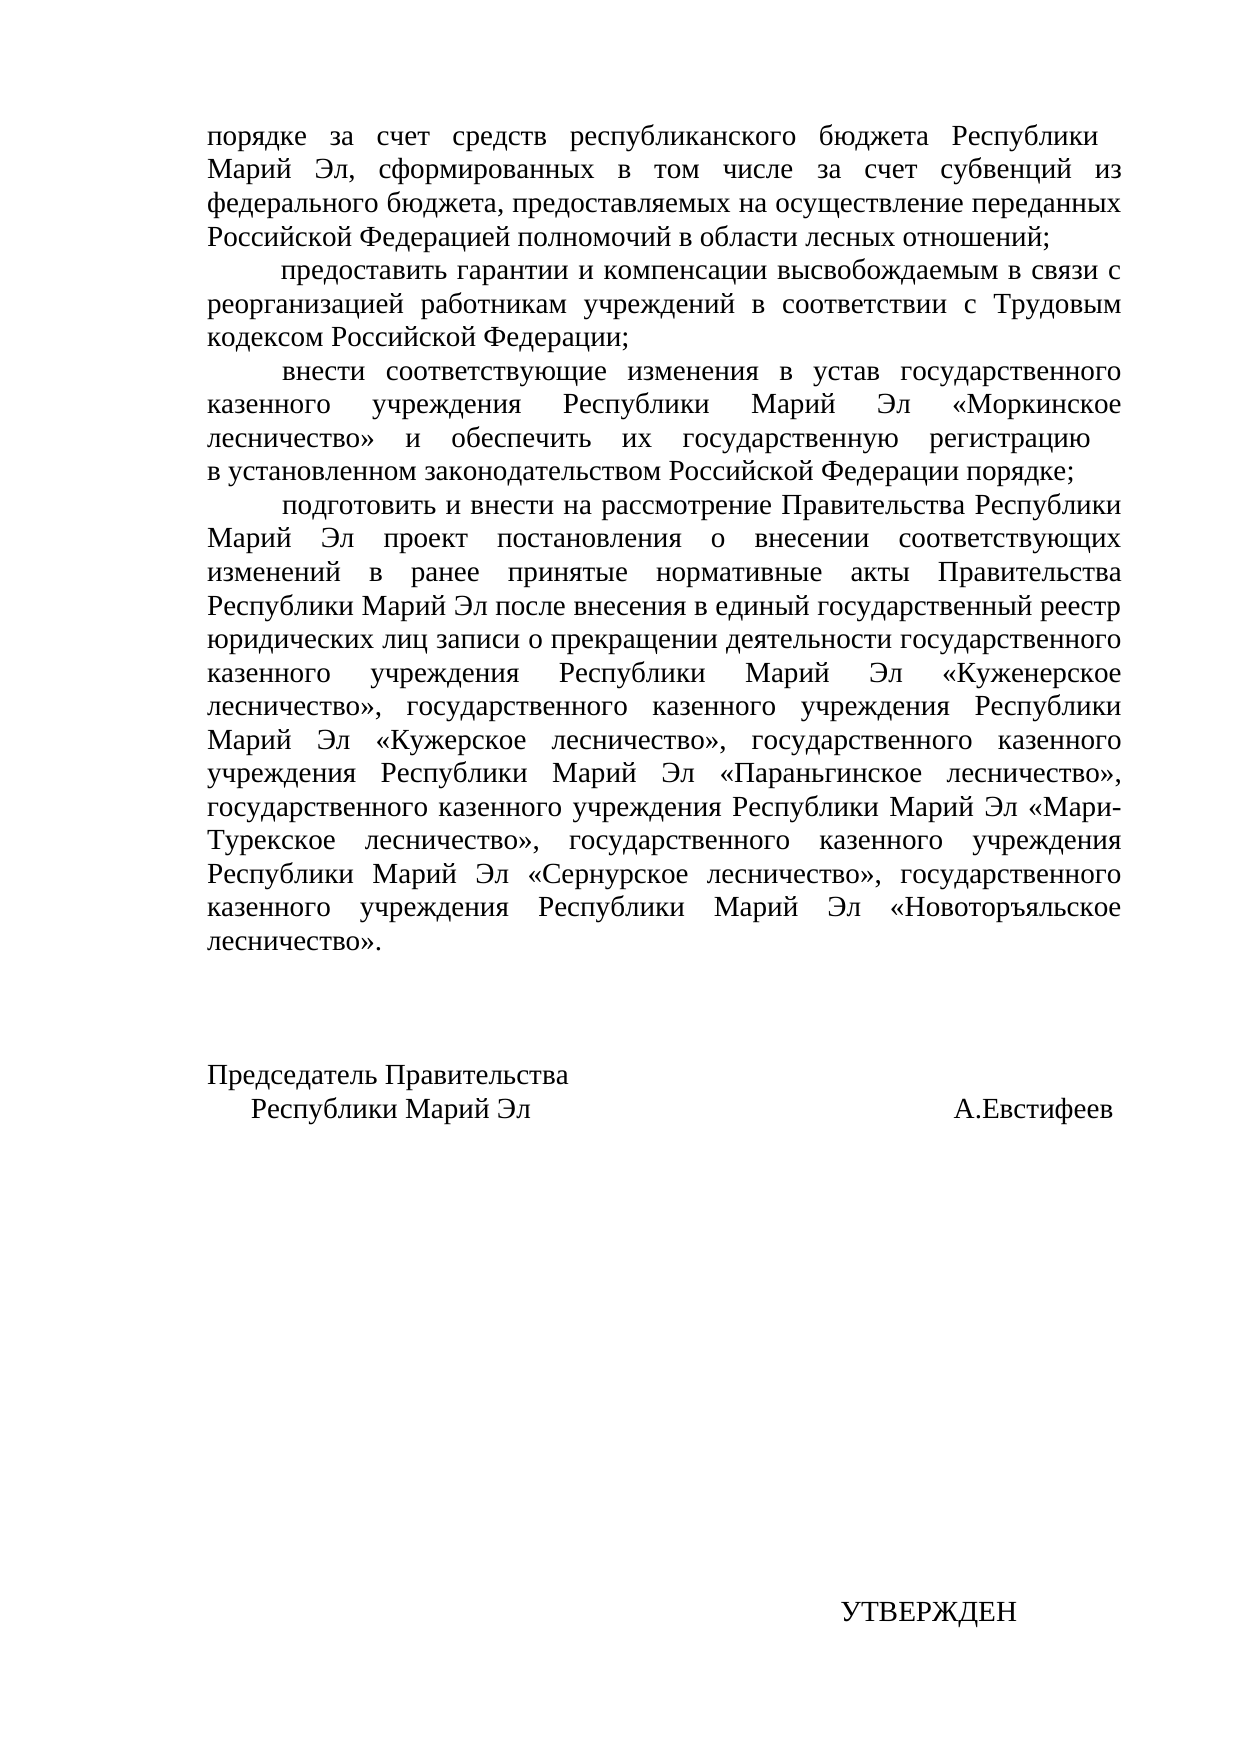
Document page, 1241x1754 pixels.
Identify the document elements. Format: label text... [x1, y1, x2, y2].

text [207, 118, 1122, 252]
text внести соответствующие изменения в устав государственного казенного учреждения Республики Марий Эл «Моркинское лесничество» и обеспечить их государственную регистрацию в установленном законодательством Российской Федерации порядке; [207, 353, 1122, 487]
text Председатель Правительства [207, 1057, 1122, 1091]
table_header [713, 1594, 1144, 1636]
text подготовить и внести на рассмотрение Правительства Республики Марий Эл проект постановления о внесении соответствующих изменений в ранее принятые нормативные акты Правительства Республики Марий Эл после внесения в единый государственный реестр юридических лиц записи о прекращении деятельности государственного казенного учреждения Республики Марий Эл «Куженерское лесничество», государственного казенного учреждения Республики Марий Эл «Кужерское лесничество», государственного казенного учреждения Республики Марий Эл «Параньгинское лесничество», государственного казенного учреждения Республики Марий Эл «Мари-Турекское лесничество», государственного казенного учреждения Республики Марий Эл «Сернурское лесничество», государственного казенного учреждения Республики Марий Эл «Новоторъяльское лесничество». [207, 487, 1122, 957]
text Республики Марий Эл А.Евстифеев [207, 1091, 1122, 1124]
text предоставить гарантии и компенсации высвобождаемым в связи с реорганизацией работникам учреждений в соответствии с Трудовым кодексом Российской Федерации; [207, 252, 1122, 353]
